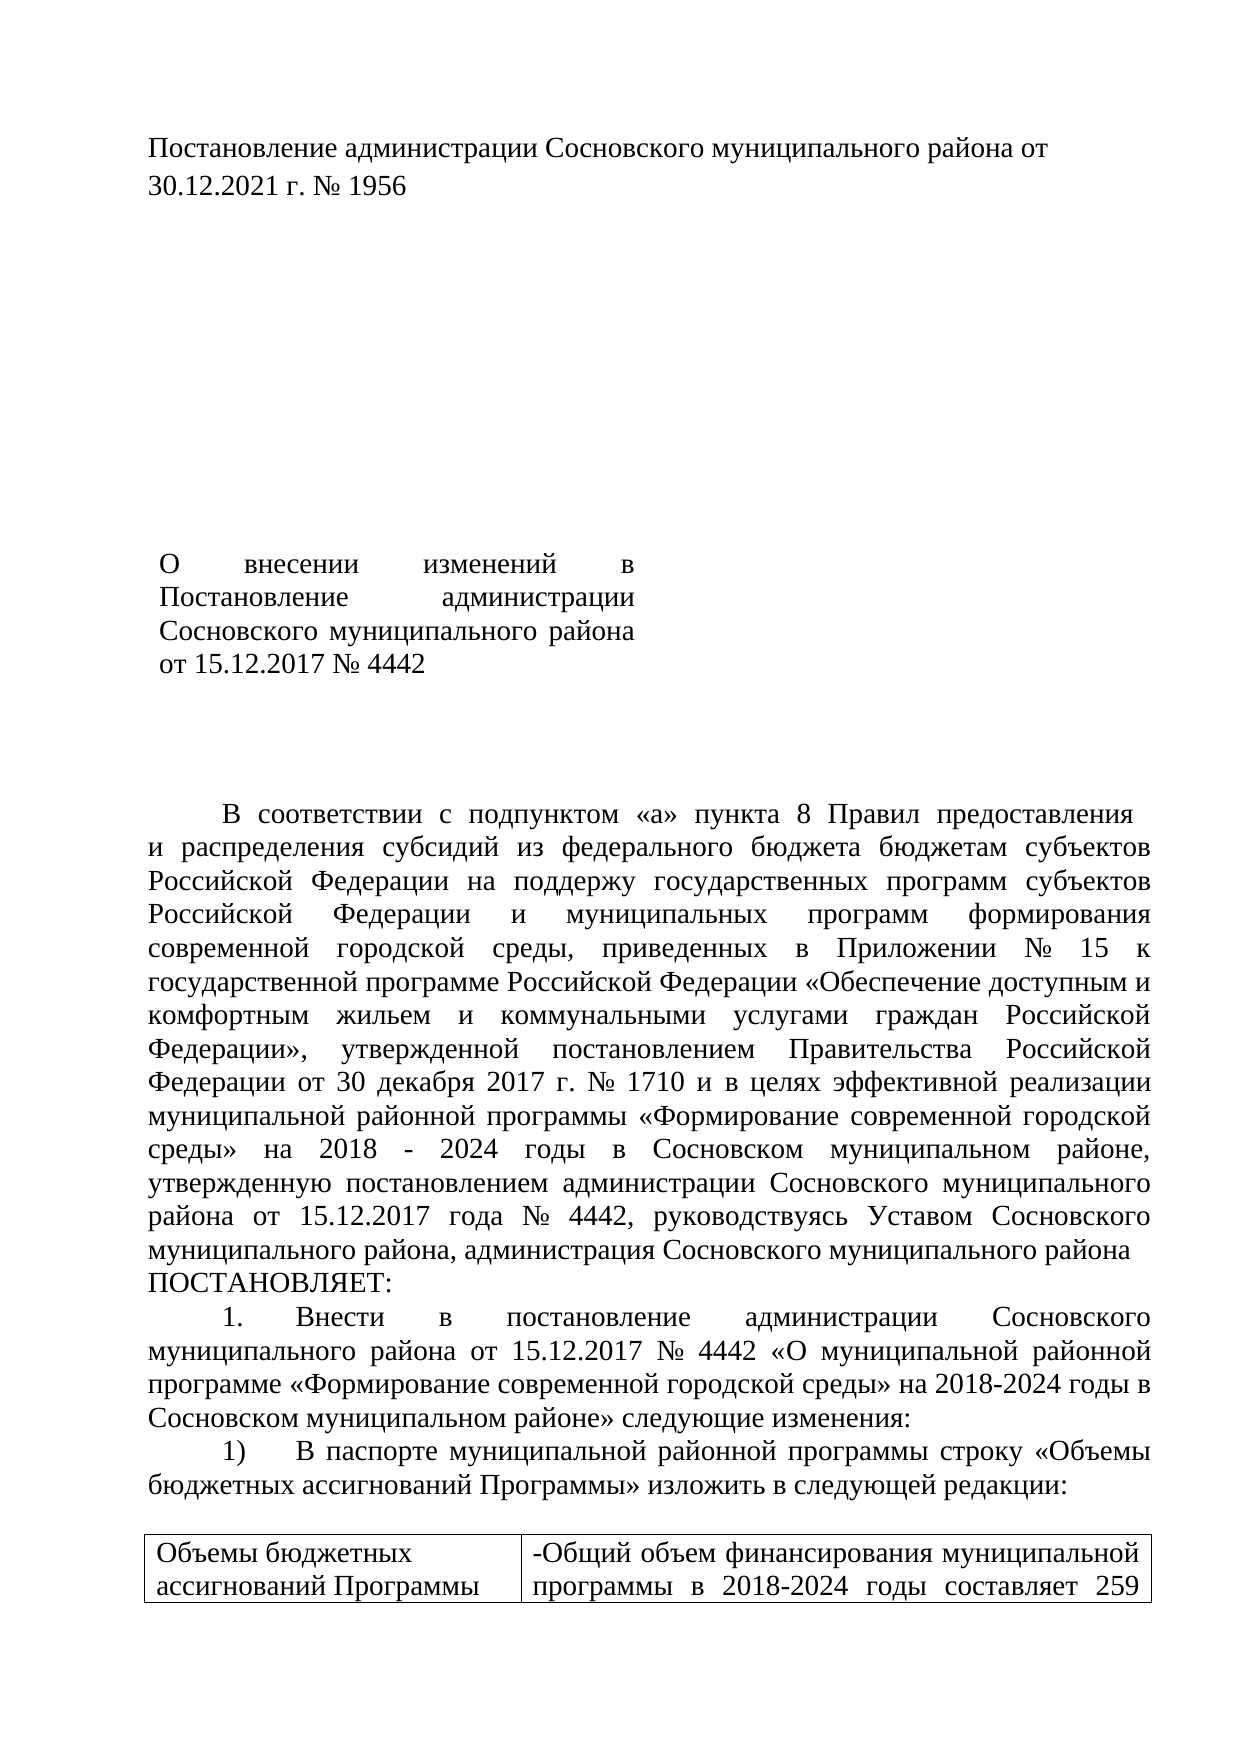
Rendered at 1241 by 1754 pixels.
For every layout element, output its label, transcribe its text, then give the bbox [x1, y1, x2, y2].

text В соответствии с подпунктом «а» пункта 8 Правил предоставления и распределения субсидий из федерального бюджета бюджетам субъектов Российской Федерации на поддержу государственных программ субъектов Российской Федерации и муниципальных программ формирования современной городской среды, приведенных в Приложении № 15 к государственной программе Российской Федерации «Обеспечение доступным и комфортным жильем и коммунальными услугами граждан Российской Федерации», утвержденной постановлением Правительства Российской Федерации от 30 декабря 2017 г. № 1710 и в целях эффективной реализации муниципальной районной программы «Формирование современной городской среды» на 2018 - 2024 годы в Сосновском муниципальном районе, утвержденную постановлением администрации Сосновского муниципального района от 15.12.2017 года № 4442, руководствуясь Уставом Сосновского муниципального района, администрация Сосновского муниципального района [148, 796, 1152, 1266]
text Постановление администрации Сосновского муниципального района от 30.12.2021 г. № 1956 [148, 130, 1152, 202]
list В паспорте муниципальной районной программы строку «Объемы бюджетных ассигнований Программы» изложить в следующей редакции: [148, 1433, 1152, 1500]
table_header О внесении изменений в Постановление администрации Сосновского муниципального района от 15.12.2017 № 4442 [148, 546, 646, 680]
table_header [145, 1535, 521, 1602]
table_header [522, 1535, 1151, 1602]
list Внести в постановление администрации Сосновского муниципального района от 15.12.2017 № 4442 «О муниципальной районной программе «Формирование современной городской среды» на 2018-2024 годы в Сосновском муниципальном районе» следующие изменения: [148, 1299, 1152, 1433]
text ПОСТАНОВЛЯЕТ: [148, 1266, 1152, 1299]
